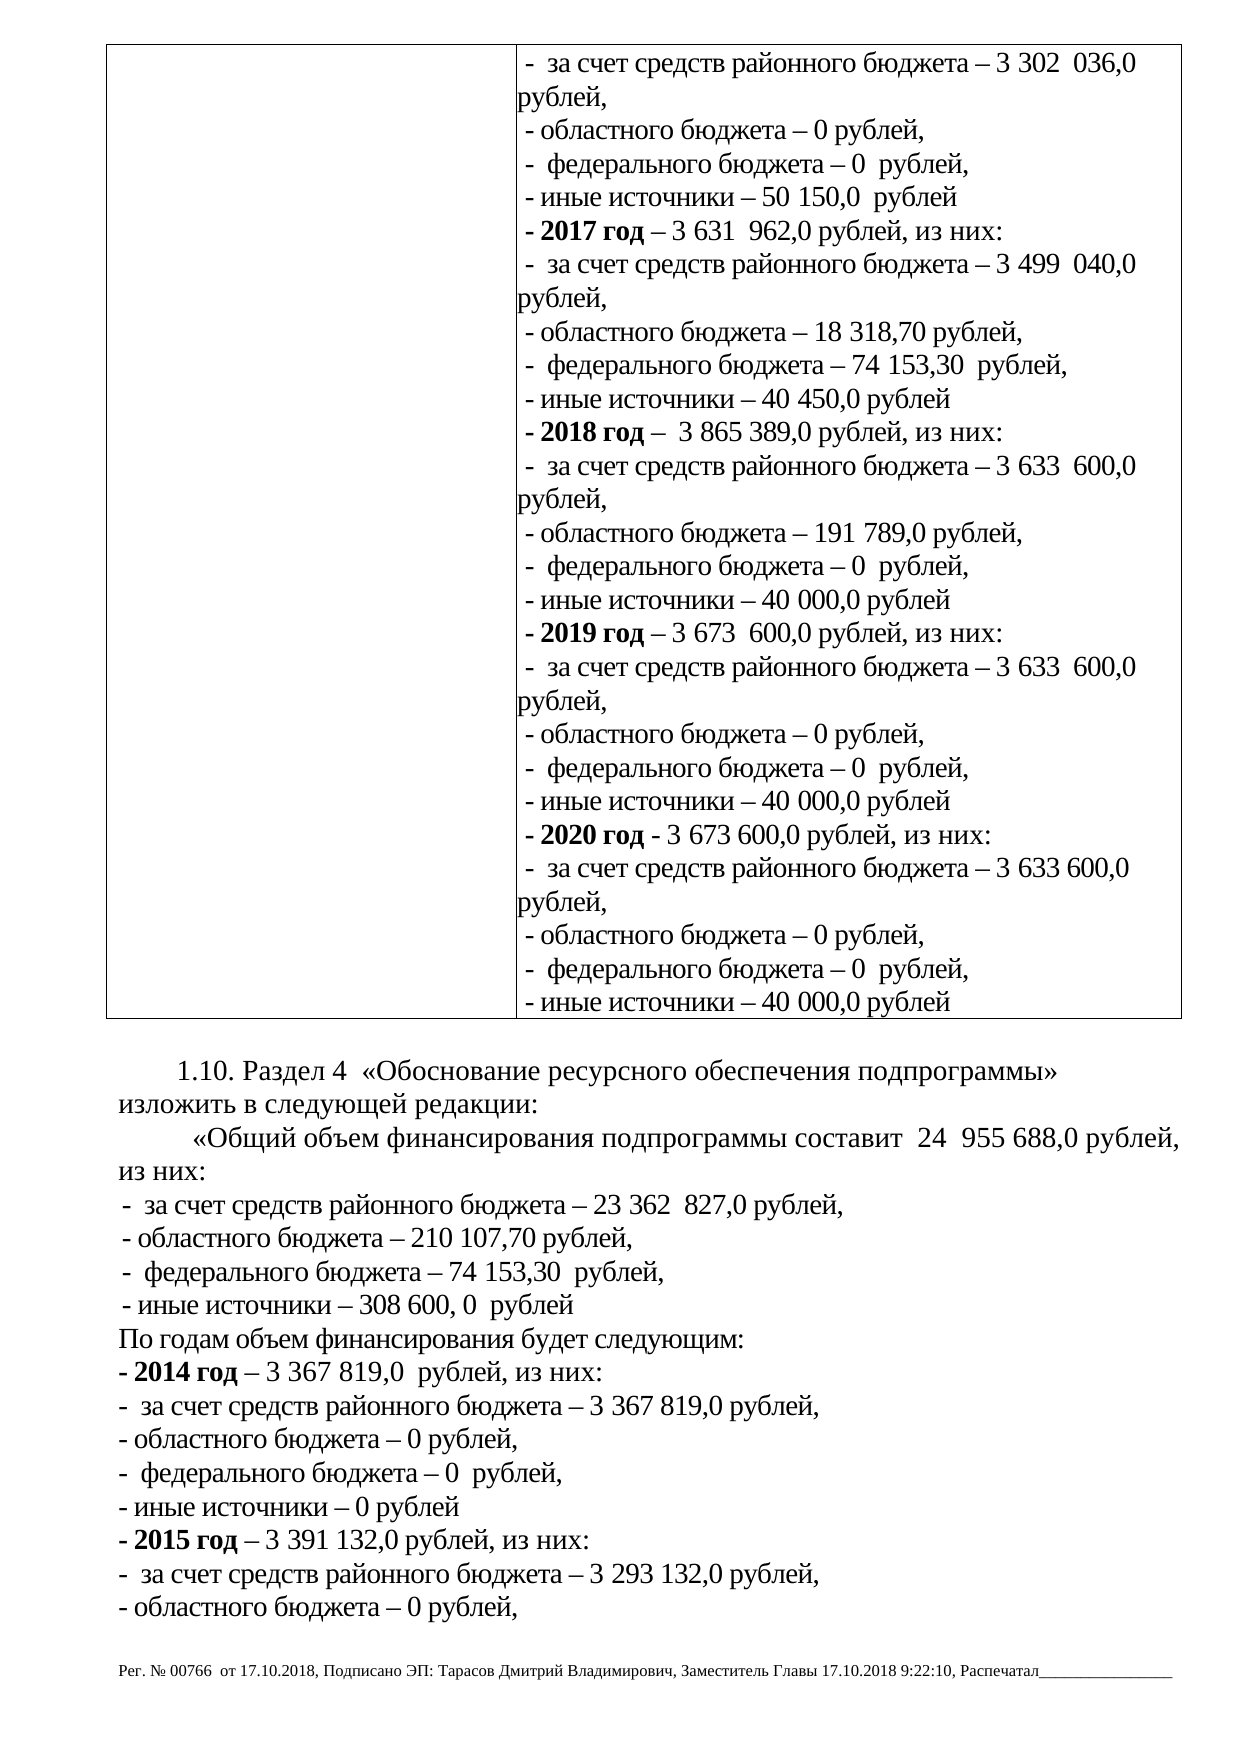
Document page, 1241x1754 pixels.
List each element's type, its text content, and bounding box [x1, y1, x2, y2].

text - 2015 год – 3 391 132,0 рублей, из них: [118, 1522, 1181, 1556]
text - областного бюджета – 210 107,70 рублей, [118, 1220, 1181, 1254]
text - за счет средств районного бюджета – 3 367 819,0 рублей, [118, 1388, 1181, 1422]
text - областного бюджета – 0 рублей, [118, 1589, 1181, 1623]
text - иные источники – 308 600, 0 рублей [118, 1287, 1181, 1321]
text 1.10. Раздел 4 «Обоснование ресурсного обеспечения подпрограммы» изложить в следующей редакции: [118, 1053, 1181, 1120]
text По годам объем финансирования будет следующим: [118, 1321, 1181, 1354]
text - 2014 год – 3 367 819,0 рублей, из них: [118, 1354, 1181, 1388]
text - федерального бюджета – 0 рублей, [118, 1455, 1181, 1489]
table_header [107, 45, 516, 1018]
text - областного бюджета – 0 рублей, [118, 1422, 1181, 1455]
text «Общий объем финансирования подпрограммы составит 24 955 688,0 рублей, из них: [118, 1120, 1181, 1187]
text - иные источники – 0 рублей [118, 1489, 1181, 1522]
text - за счет средств районного бюджета – 23 362 827,0 рублей, [118, 1187, 1181, 1220]
text - федерального бюджета – 74 153,30 рублей, [118, 1254, 1181, 1287]
text - за счет средств районного бюджета – 3 293 132,0 рублей, [118, 1556, 1181, 1589]
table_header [517, 45, 1181, 1018]
